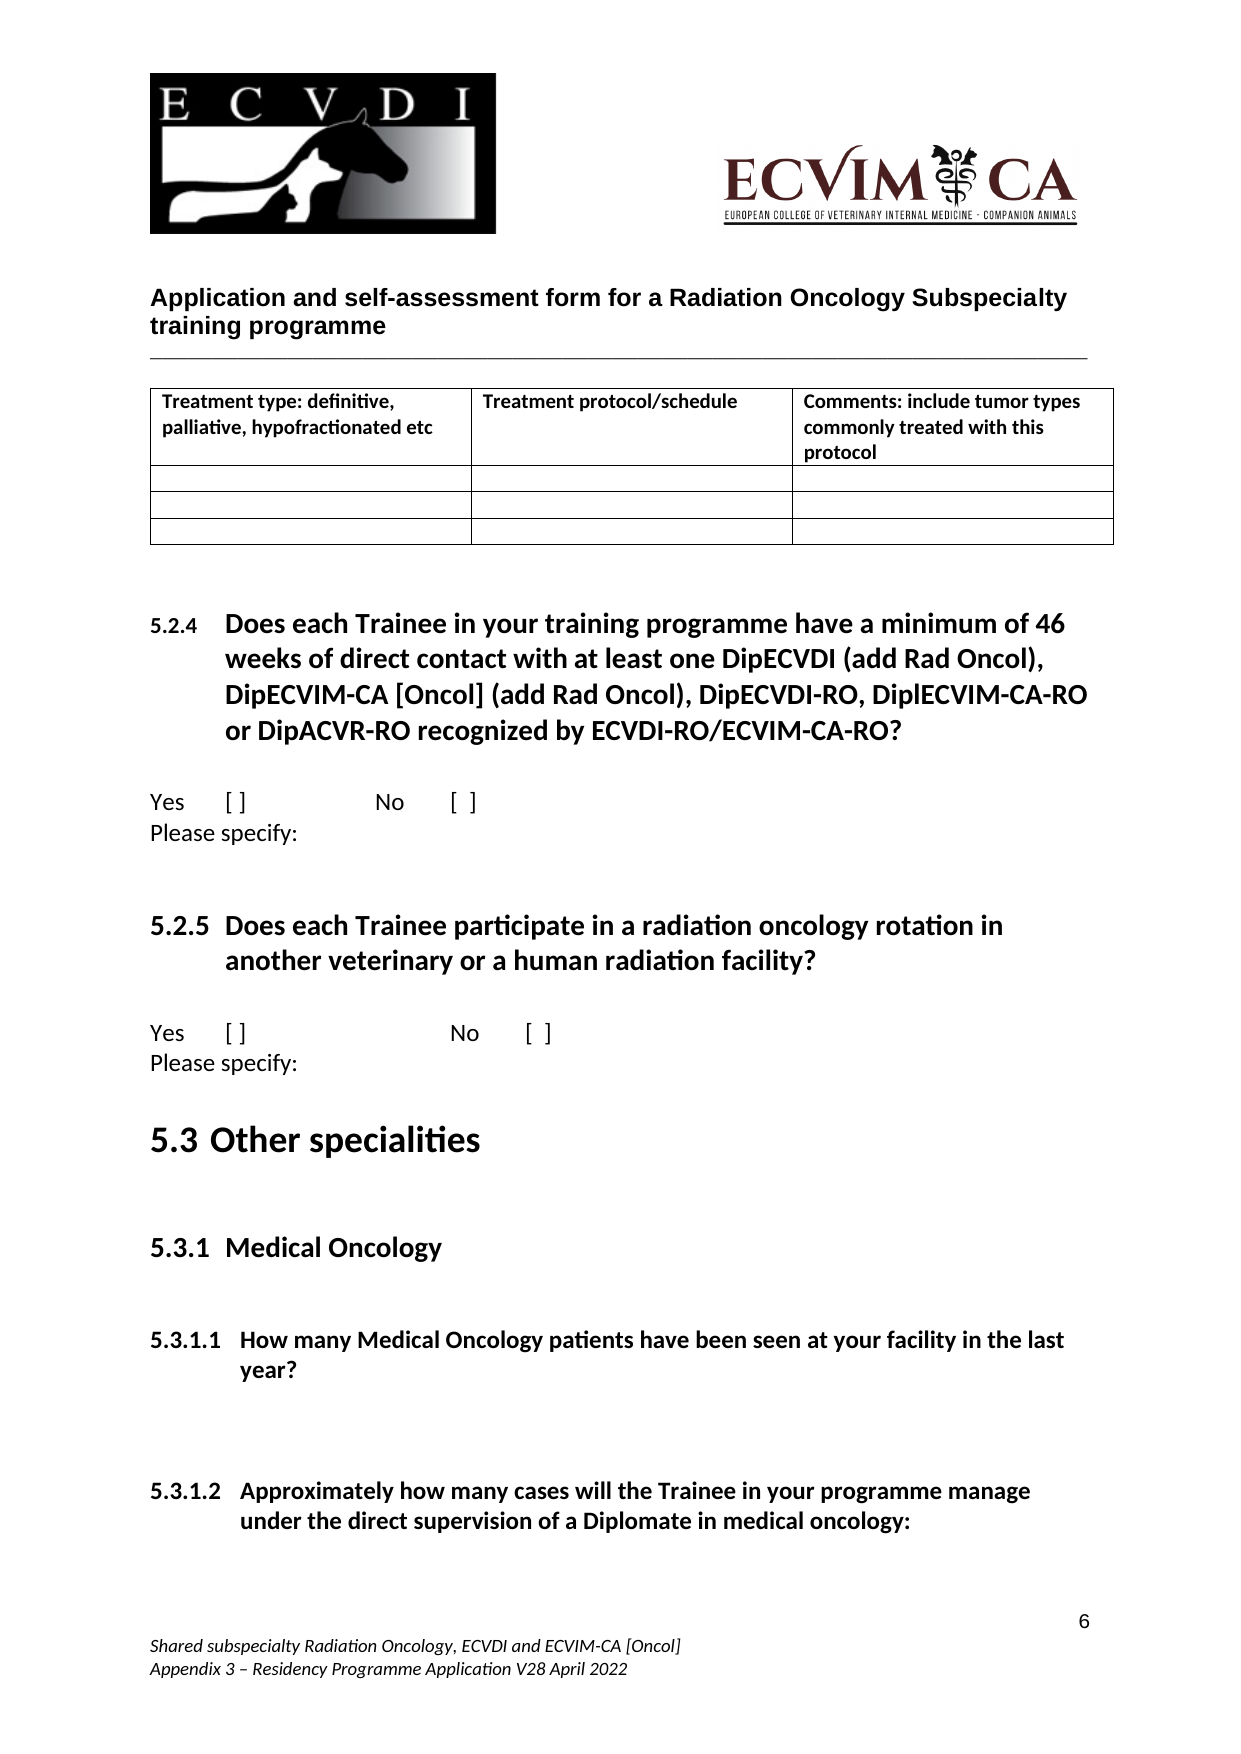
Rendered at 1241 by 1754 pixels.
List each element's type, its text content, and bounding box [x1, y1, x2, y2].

table_header Treatment type: definitive, palliative, hypofractionated etc [151, 389, 471, 465]
table_cell [793, 466, 1113, 491]
table_header Treatment protocol/schedule [472, 389, 792, 465]
picture [716, 139, 1085, 234]
subtitle Approximately how many cases will the Trainee in your programme manage under the direct supervision of a Diplomate in medical oncology: [150, 1475, 1090, 1536]
text Please specify: [150, 817, 1090, 847]
table_cell [472, 519, 792, 544]
table_cell [793, 519, 1113, 544]
table_cell [151, 519, 471, 544]
table_cell [151, 492, 471, 518]
table_cell [151, 466, 471, 491]
table_header Comments: include tumor types commonly treated with this protocol [793, 389, 1113, 465]
text Yes [ ] No [ ] [150, 1017, 1090, 1047]
subtitle Medical Oncology [150, 1229, 1090, 1265]
text Please specify: [150, 1047, 1090, 1078]
subtitle Other specialities [150, 1116, 1090, 1161]
picture [150, 73, 497, 234]
table_cell [793, 492, 1113, 518]
table_cell [472, 492, 792, 518]
text Yes [ ] No [ ] [150, 786, 1090, 817]
table_cell [472, 466, 792, 491]
subtitle Does each Trainee participate in a radiation oncology rotation in another veterinary or a human radiation facility? [150, 907, 1090, 978]
subtitle Does each Trainee in your training programme have a minimum of 46 weeks of direct contact with at least one DipECVDI (add Rad Oncol), DipECVIM-CA [Oncol] (add Rad Oncol), DipECVDI-RO, DiplECVIM-CA-RO or DipACVR-RO recognized by ECVDI-RO/ECVIM-CA-RO? [150, 605, 1090, 747]
subtitle How many Medical Oncology patients have been seen at your facility in the last year? [150, 1324, 1090, 1385]
